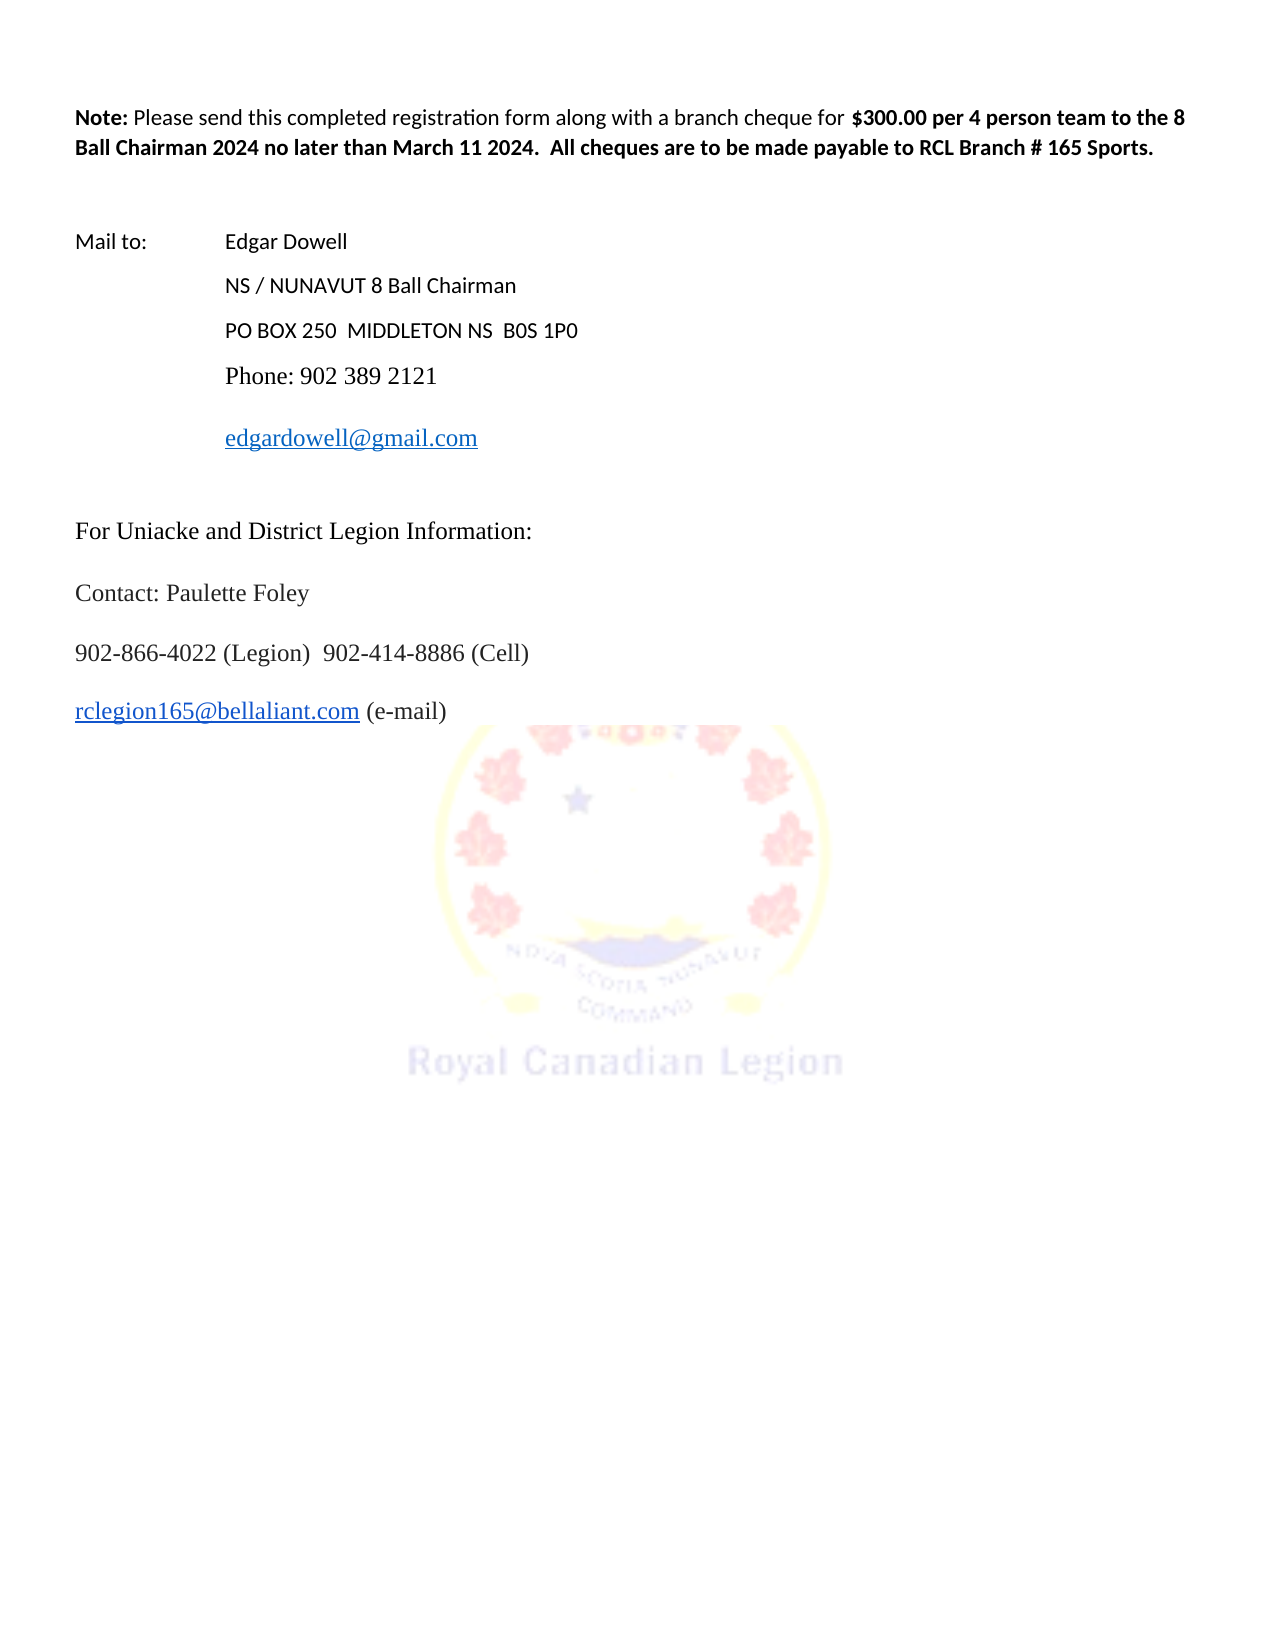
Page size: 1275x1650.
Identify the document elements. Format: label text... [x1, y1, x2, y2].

text Note: Please send this completed registration form along with a branch cheque for $300.00 per 4 person team to the 8 Ball Chairman 2024 no later than March 11 2024. All cheques are to be made payable to RCL Branch # 165 Sports. [75, 103, 1200, 161]
text PO BOX 250 MIDDLETON NS B0S 1P0 [75, 316, 1200, 344]
text NS / NUNAVUT 8 Ball Chairman [75, 272, 1200, 300]
text Phone: 902 389 2121 edgardowell@gmail.com For Uniacke and District Legion Information: Contact: Paulette Foley [75, 361, 1200, 607]
text Mail to: Edgar Dowell [75, 227, 1200, 255]
text rclegion165@bellaliant.com (e-mail) [75, 696, 1200, 725]
text 902-866-4022 (Legion) 902-414-8886 (Cell) [75, 638, 1200, 667]
